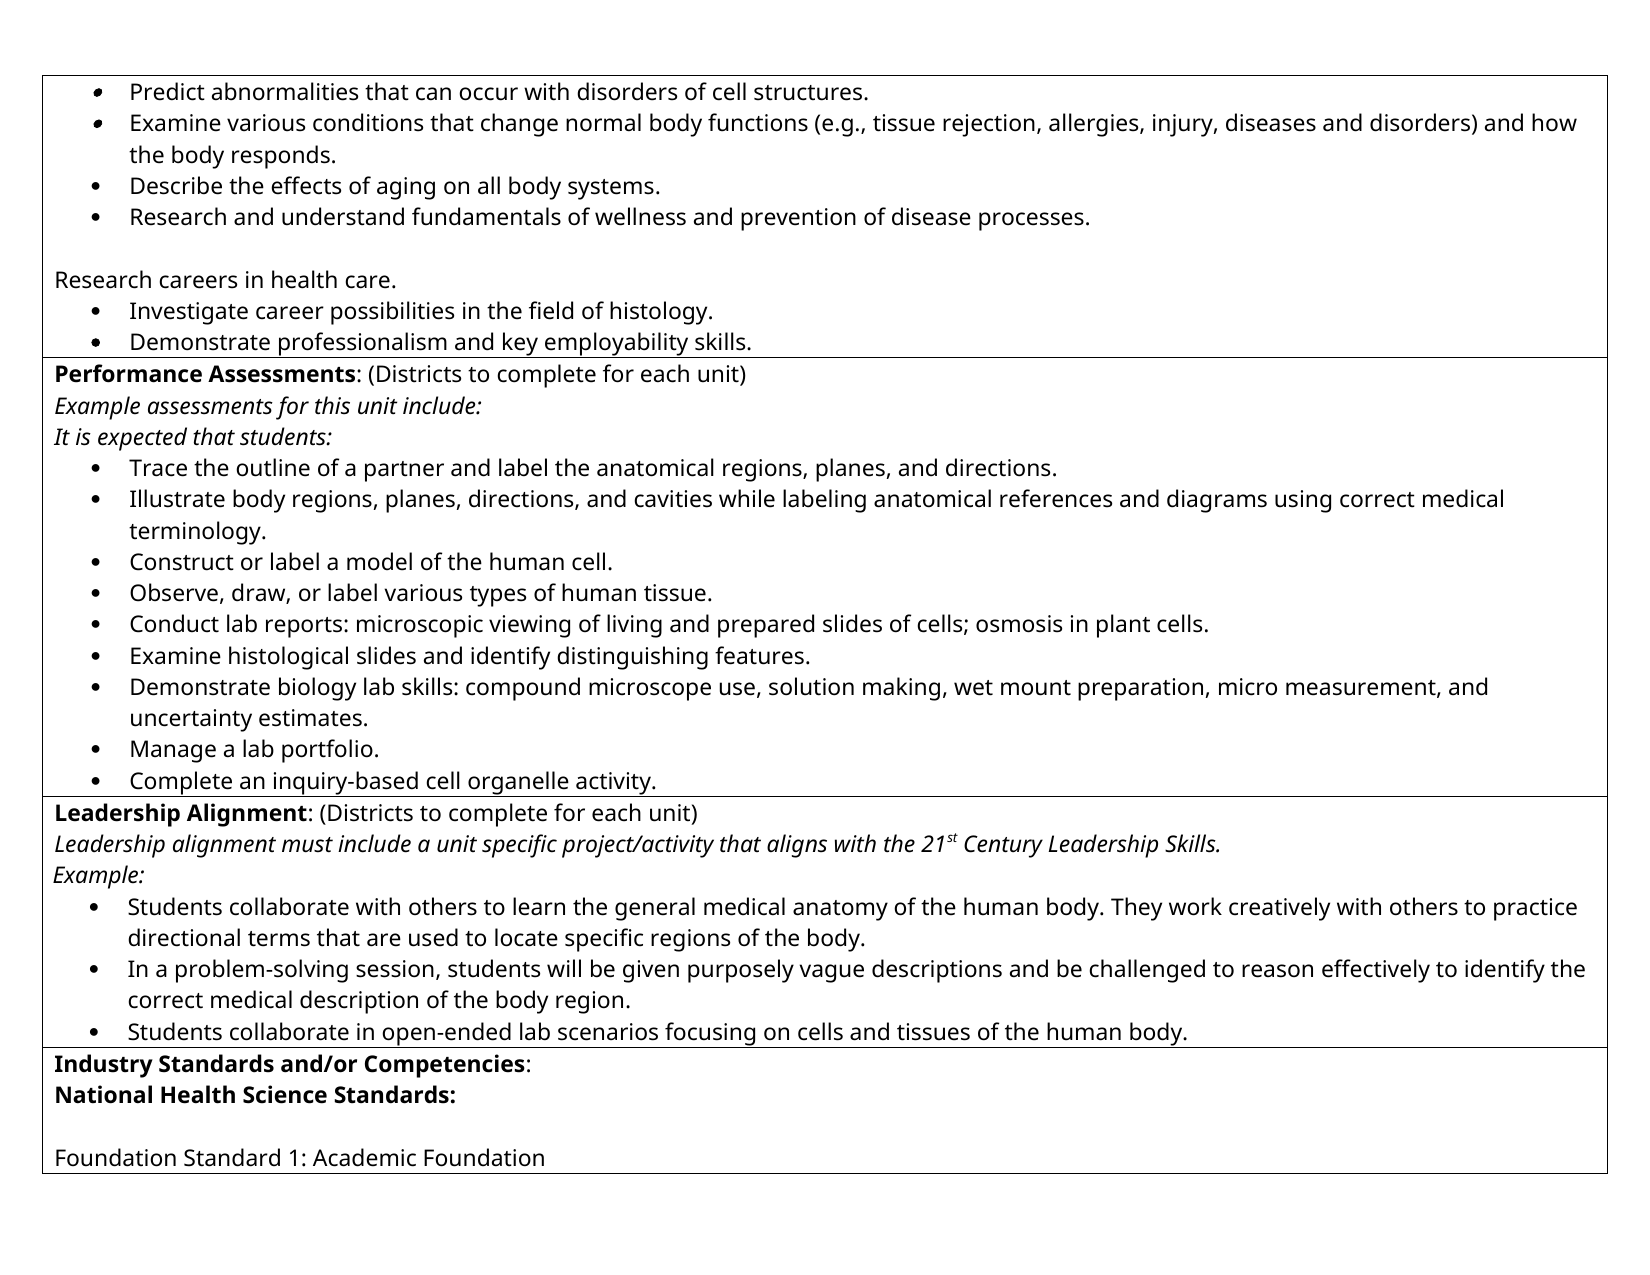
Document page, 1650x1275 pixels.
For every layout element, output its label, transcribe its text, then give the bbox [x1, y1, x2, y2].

table_cell Leadership Alignment: (Districts to complete for each unit) Leadership alignment must include a unit specific project/activity that aligns with the 21st Century Leadership Skills. Example: Students collaborate with others to learn the general medical anatomy of the human body. They work creatively with others to practice directional terms that are used to locate specific regions of the body. In a problem-solving session, students will be given purposely vague descriptions and be challenged to reason effectively to identify the correct medical description of the body region. Students collaborate in open-ended lab scenarios focusing on cells and tissues of the human body. [43, 797, 1607, 1047]
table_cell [43, 1048, 1607, 1173]
table_cell Performance Assessments: (Districts to complete for each unit) Example assessments for this unit include: It is expected that students: Trace the outline of a partner and label the anatomical regions, planes, and directions. Illustrate body regions, planes, directions, and cavities while labeling anatomical references and diagrams using correct medical terminology. Construct or label a model of the human cell. Observe, draw, or label various types of human tissue. Conduct lab reports: microscopic viewing of living and prepared slides of cells; osmosis in plant cells. Examine histological slides and identify distinguishing features. Demonstrate biology lab skills: compound microscope use, solution making, wet mount preparation, micro measurement, and uncertainty estimates. Manage a lab portfolio. Complete an inquiry-based cell organelle activity. [43, 358, 1607, 796]
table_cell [43, 76, 1607, 357]
